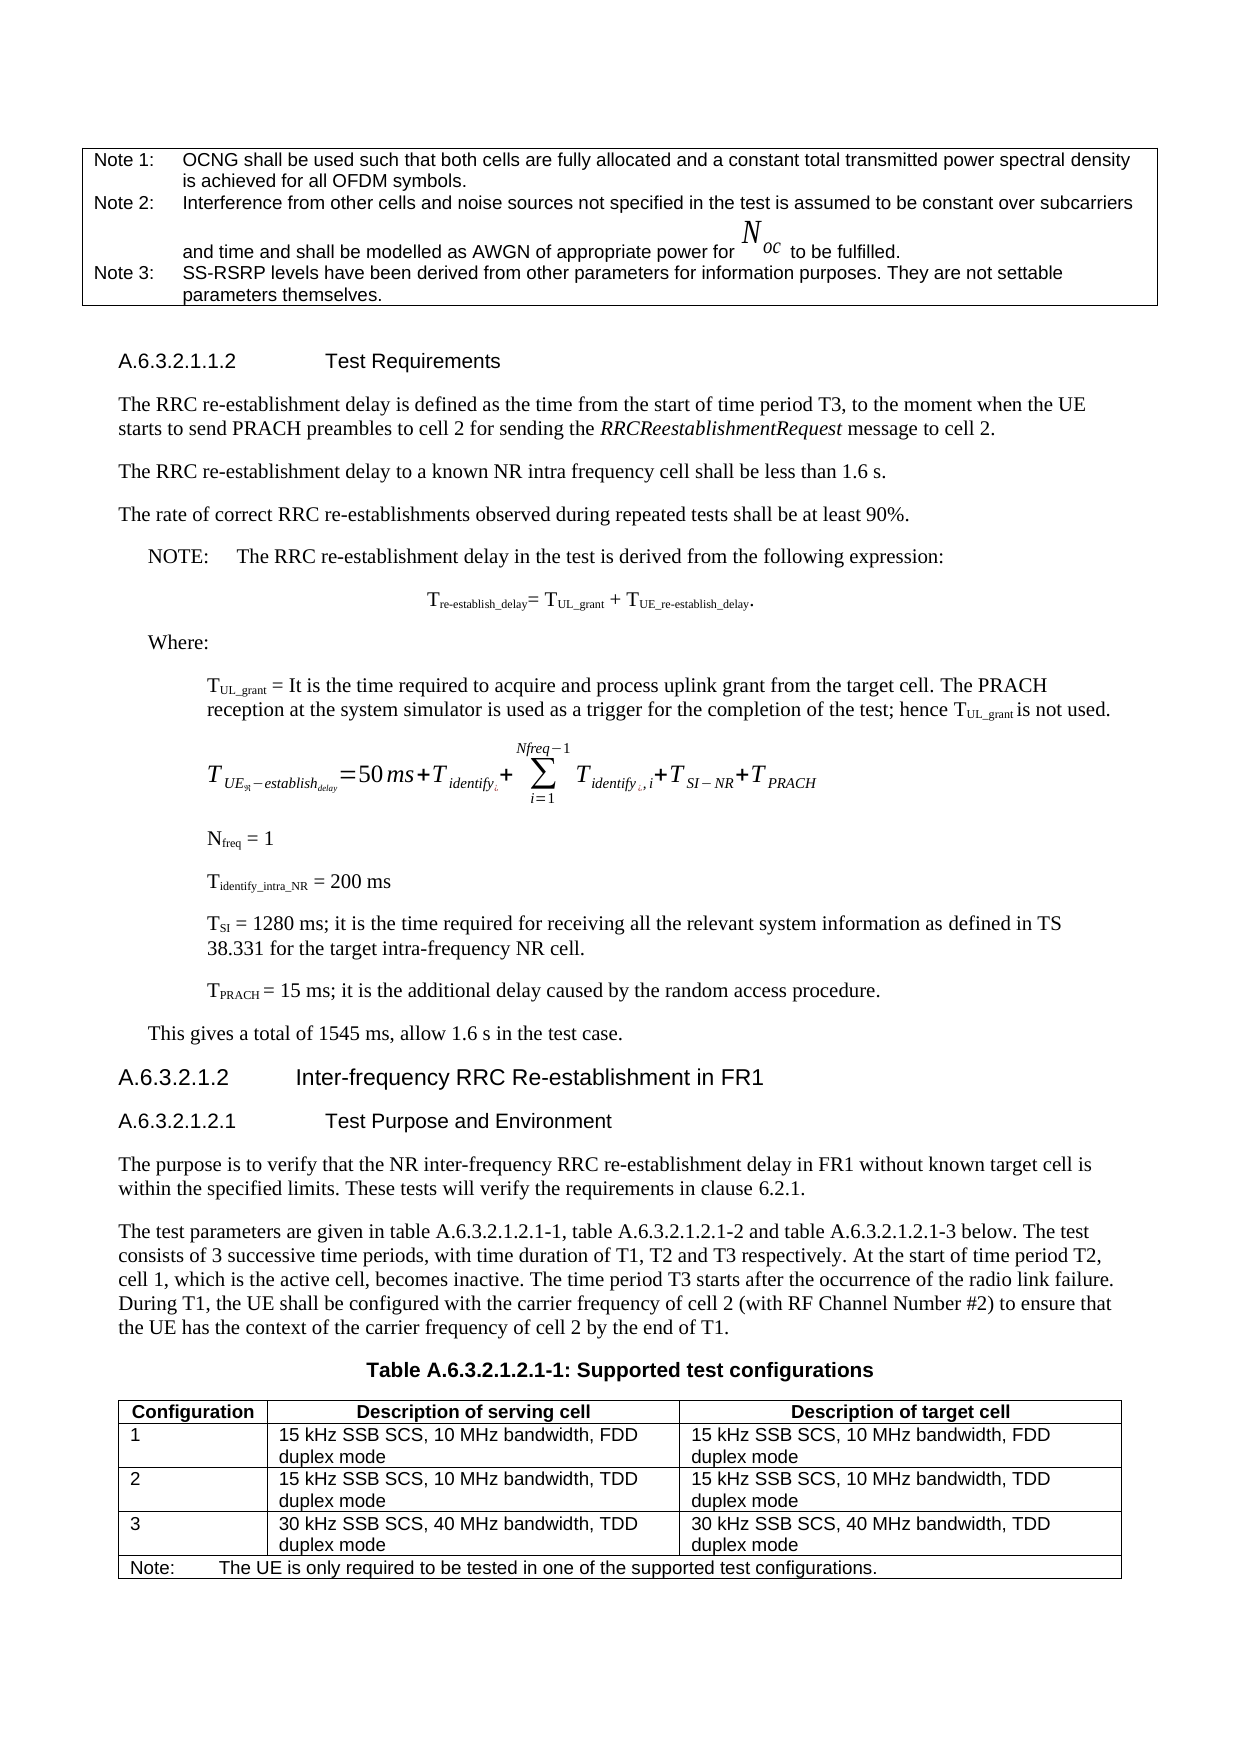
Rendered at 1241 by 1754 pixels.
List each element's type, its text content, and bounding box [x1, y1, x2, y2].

text Tidentify_intra_NR = 200 ms [177, 868, 1122, 893]
text A.6.3.2.1.2.1 Test Purpose and Environment [118, 1109, 1122, 1133]
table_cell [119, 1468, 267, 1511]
text The test parameters are given in table A.6.3.2.1.2.1-1, table A.6.3.2.1.2.1-2 and table A.6.3.2.1.2.1-3 below. The test consists of 3 successive time periods, with time duration of T1, T2 and T3 respectively. At the start of time period T2, cell 1, which is the active cell, becomes inactive. The time period T3 starts after the occurrence of the radio link failure. During T1, the UE shall be configured with the carrier frequency of cell 2 (with RF Channel Number #2) to ensure that the UE has the context of the carrier frequency of cell 2 by the end of T1. [118, 1218, 1122, 1339]
text Tre-establish_delay= TUL_grant + TUE_re-establish_delay. [118, 587, 1122, 611]
text This gives a total of 1545 ms, allow 1.6 s in the test case. [148, 1021, 1122, 1045]
text TPRACH = 15 ms; it is the additional delay caused by the random access procedure. [177, 978, 1122, 1002]
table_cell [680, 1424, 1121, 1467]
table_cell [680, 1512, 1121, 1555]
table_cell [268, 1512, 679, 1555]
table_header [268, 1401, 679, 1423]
text Where: [148, 630, 1122, 654]
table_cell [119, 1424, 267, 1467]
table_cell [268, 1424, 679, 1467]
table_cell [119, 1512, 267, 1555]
text The RRC re-establishment delay to a known NR intra frequency cell shall be less than 1.6 s. [118, 459, 1122, 483]
text Nfreq = 1 [177, 826, 1122, 850]
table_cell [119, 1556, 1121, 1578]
text Table A.6.3.2.1.2.1-1: Supported test configurations [118, 1358, 1122, 1382]
text A.6.3.2.1.2 Inter-frequency RRC Re-establishment in FR1 [118, 1064, 1122, 1090]
text A.6.3.2.1.1.2 Test Requirements [118, 349, 1122, 373]
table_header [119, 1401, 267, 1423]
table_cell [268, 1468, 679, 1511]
text The rate of correct RRC re-establishments observed during repeated tests shall be at least 90%. [118, 502, 1122, 526]
text The purpose is to verify that the NR inter-frequency RRC re-establishment delay in FR1 without known target cell is within the specified limits. These tests will verify the requirements in clause 6.2.1. [118, 1152, 1122, 1200]
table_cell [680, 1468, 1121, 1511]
text TSI = 1280 ms; it is the time required for receiving all the relevant system information as defined in TS 38.331 for the target intra-frequency NR cell. [177, 911, 1122, 959]
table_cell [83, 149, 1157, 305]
text The RRC re-establishment delay is defined as the time from the start of time period T3, to the moment when the UE starts to send PRACH preambles to cell 2 for sending the RRCReestablishmentRequest message to cell 2. [118, 392, 1122, 440]
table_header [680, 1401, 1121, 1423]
text NOTE: The RRC re-establishment delay in the test is derived from the following expression: [148, 544, 1122, 568]
text TUL_grant = It is the time required to acquire and process uplink grant from the target cell. The PRACH reception at the system simulator is used as a trigger for the completion of the test; hence TUL_grant is not used. [177, 673, 1122, 721]
